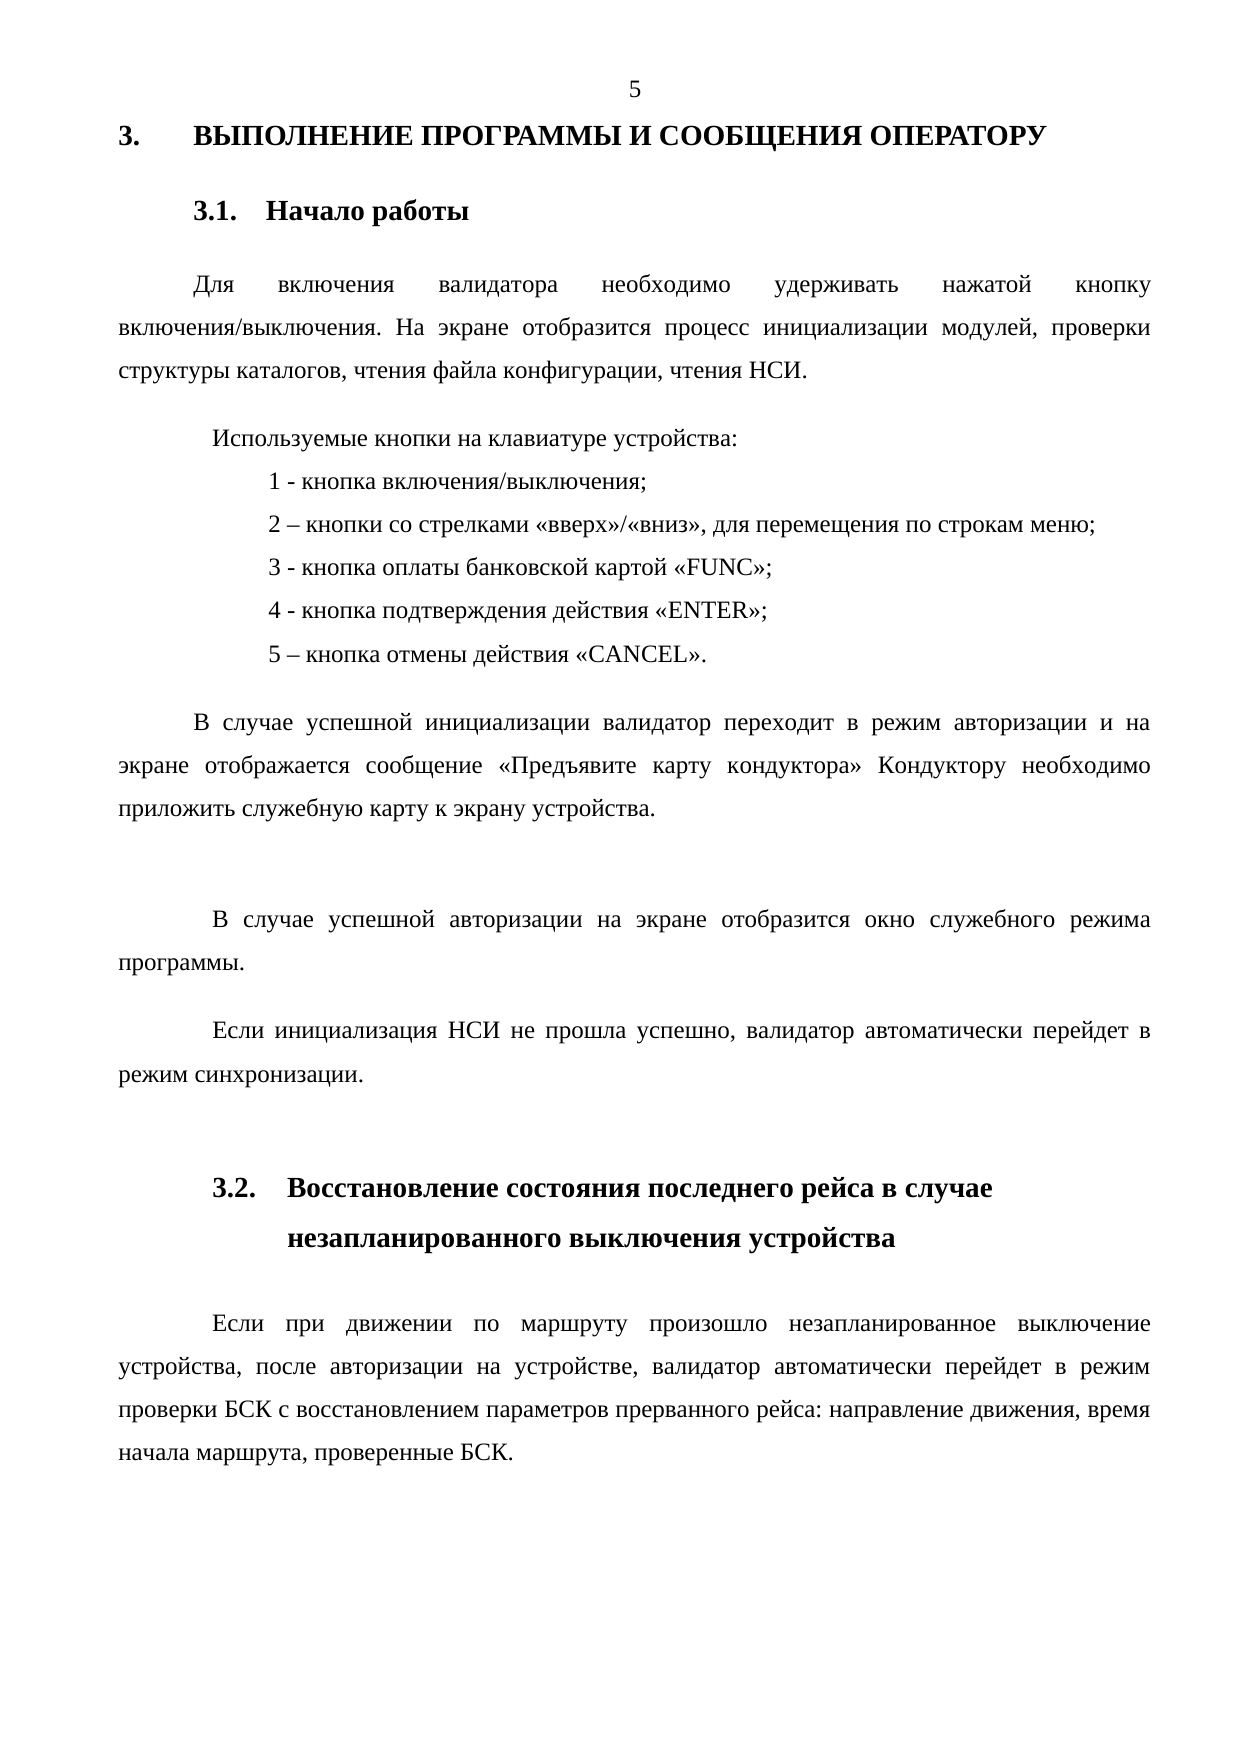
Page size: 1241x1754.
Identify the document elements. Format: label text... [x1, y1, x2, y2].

text Если инициализация НСИ не прошла успешно, валидатор автоматически перейдет в режим синхронизации. [118, 1016, 1152, 1087]
text 5 – кнопка отмены действия «CANCEL». [118, 639, 1152, 667]
text Используемые кнопки на клавиатуре устройства: [118, 423, 1152, 452]
text В случае успешной инициализации валидатор переходит в режим авторизации и на экране отображается сообщение «Предъявите карту кондуктора» Кондуктору необходимо приложить служебную карту к экрану устройства. [118, 707, 1152, 822]
text Если при движении по маршруту произошло незапланированное выключение устройства, после авторизации на устройстве, валидатор автоматически перейдет в режим проверки БСК с восстановлением параметров прерванного рейса: направление движения, время начала маршрута, проверенные БСК. [118, 1308, 1152, 1466]
text 4 - кнопка подтверждения действия «ENTER»; [118, 596, 1152, 624]
text Для включения валидатора необходимо удерживать нажатой кнопку включения/выключения. На экране отобразится процесс инициализации модулей, проверки структуры каталогов, чтения файла конфигурации, чтения НСИ. [118, 269, 1152, 384]
text 1 - кнопка включения/выключения; [118, 466, 1152, 495]
text 3 - кнопка оплаты банковской картой «FUNC»; [118, 552, 1152, 581]
subtitle Восстановление состояния последнего рейса в случае незапланированного выключения устройства [212, 1170, 1152, 1254]
subtitle Начало работы [118, 193, 1152, 227]
subtitle ВЫПОЛНЕНИЕ ПРОГРАММЫ И СООБЩЕНИЯ ОПЕРАТОРУ [118, 118, 1152, 152]
text В случае успешной авторизации на экране отобразится окно служебного режима программы. [118, 904, 1152, 976]
text 2 – кнопки со стрелками «вверх»/«вниз», для перемещения по строкам меню; [118, 509, 1152, 538]
